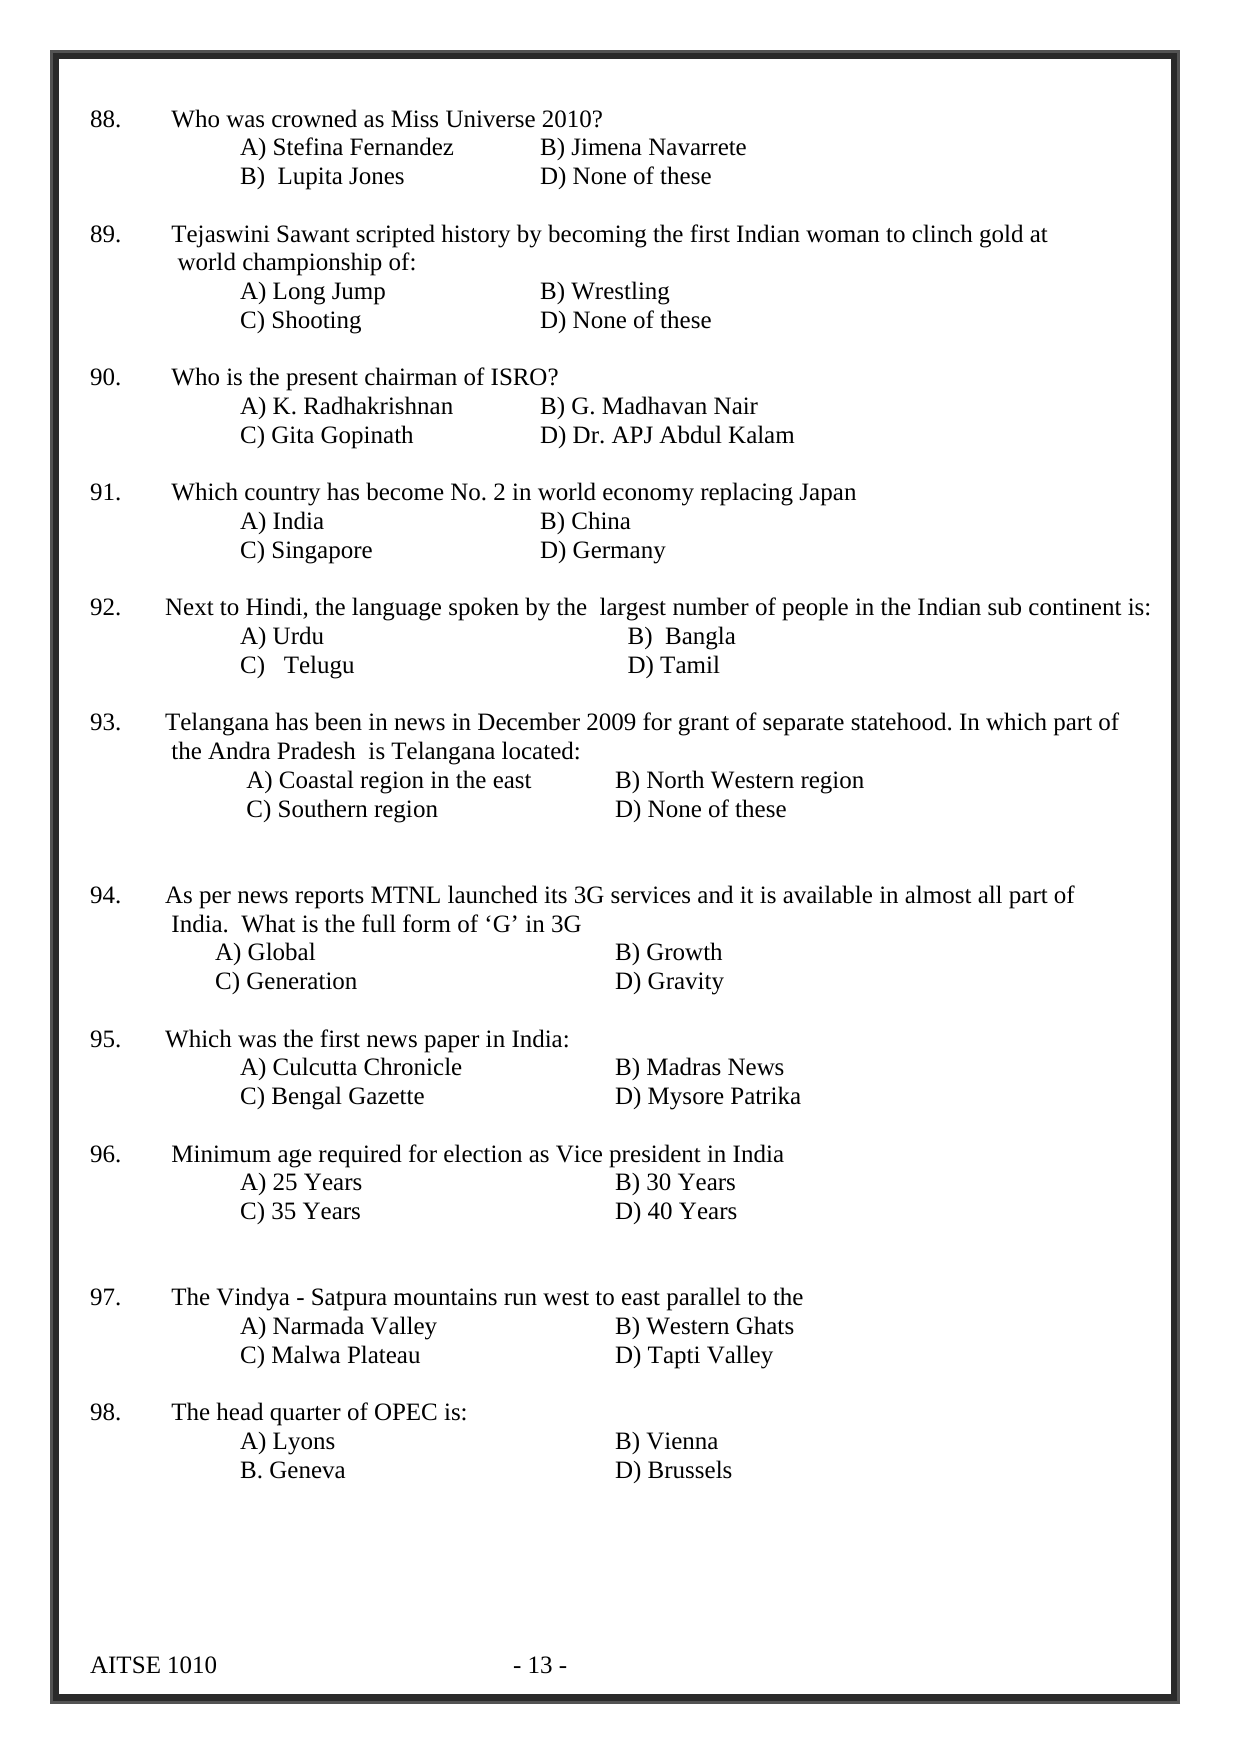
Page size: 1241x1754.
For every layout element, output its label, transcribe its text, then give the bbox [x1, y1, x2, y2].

text C) Singapore D) [90, 535, 1168, 564]
text 97. The Vindya - Satpura mountains run west to east parallel to the [90, 1282, 1168, 1311]
text C) 35 Years D) 40 Years [127, 1196, 1168, 1225]
text 91. Which country has become No. 2 in world economy replacing [90, 477, 1168, 506]
text A) Stefina Fernandez B) Jimena Navarrete [90, 132, 1168, 161]
text . What is the full form of ‘G’ in 3G [90, 909, 1168, 937]
text A) Coastal region in the east B) North Western region [165, 765, 1168, 794]
text 92. Next to Hindi, the language spoken by the largest number of people in the Indian sub continent is: [90, 592, 1168, 621]
text A) Long Jump B) Wrestling [90, 276, 1168, 305]
text A) K. Radhakrishnan B) G. Madhavan Nair [90, 391, 1168, 420]
text C) Malwa Plateau D) [127, 1340, 1168, 1369]
text C) Gita Gopinath D) Dr. APJ Abdul Kalam [90, 420, 1168, 449]
text A) B) [90, 506, 1168, 535]
text C) Generation D) Gravity [90, 966, 1168, 995]
text A) Urdu B) Bangla [165, 621, 1168, 650]
text 98. The head quarter of OPEC is: [90, 1397, 1168, 1426]
text B. Geneva D) [127, 1455, 1168, 1484]
text world championship of: [90, 247, 1168, 276]
text C) Shooting D) None of these [90, 305, 1168, 334]
text A) Global B) Growth [90, 937, 1168, 966]
text the Andra Pradesh is Telangana located: [90, 736, 1168, 765]
text 94. As per news reports MTNL launched its 3G services and it is available in almost all part of [90, 880, 1168, 909]
text 90. Who is the present chairman of ISRO? [90, 362, 1168, 391]
text 95. Which was the first news paper in : A) Culcutta Chronicle B) Madras News [90, 1024, 1168, 1081]
text C) Southern region D) None of these [165, 794, 1168, 822]
text 89. Tejaswini Sawant scripted history by becoming the first Indian woman to clinch gold at [90, 219, 1168, 247]
text A) B) [127, 1311, 1168, 1340]
text 96. Minimum age required for election as Vice president in [90, 1139, 1168, 1167]
text C) Bengal Gazette D) Patrika [127, 1081, 1168, 1110]
text C) Telugu D) Tamil [127, 650, 1168, 679]
text B) Lupita Jones D) None of these [90, 161, 1168, 190]
text A) 25 Years B) 30 Years [127, 1167, 1168, 1196]
text A) B) [127, 1426, 1168, 1455]
text 88. Who was crowned as Miss Universe 2010? [90, 104, 1168, 132]
text 93. Telangana has been in news in December 2009 for grant of separate statehood. In which part of [90, 707, 1168, 736]
